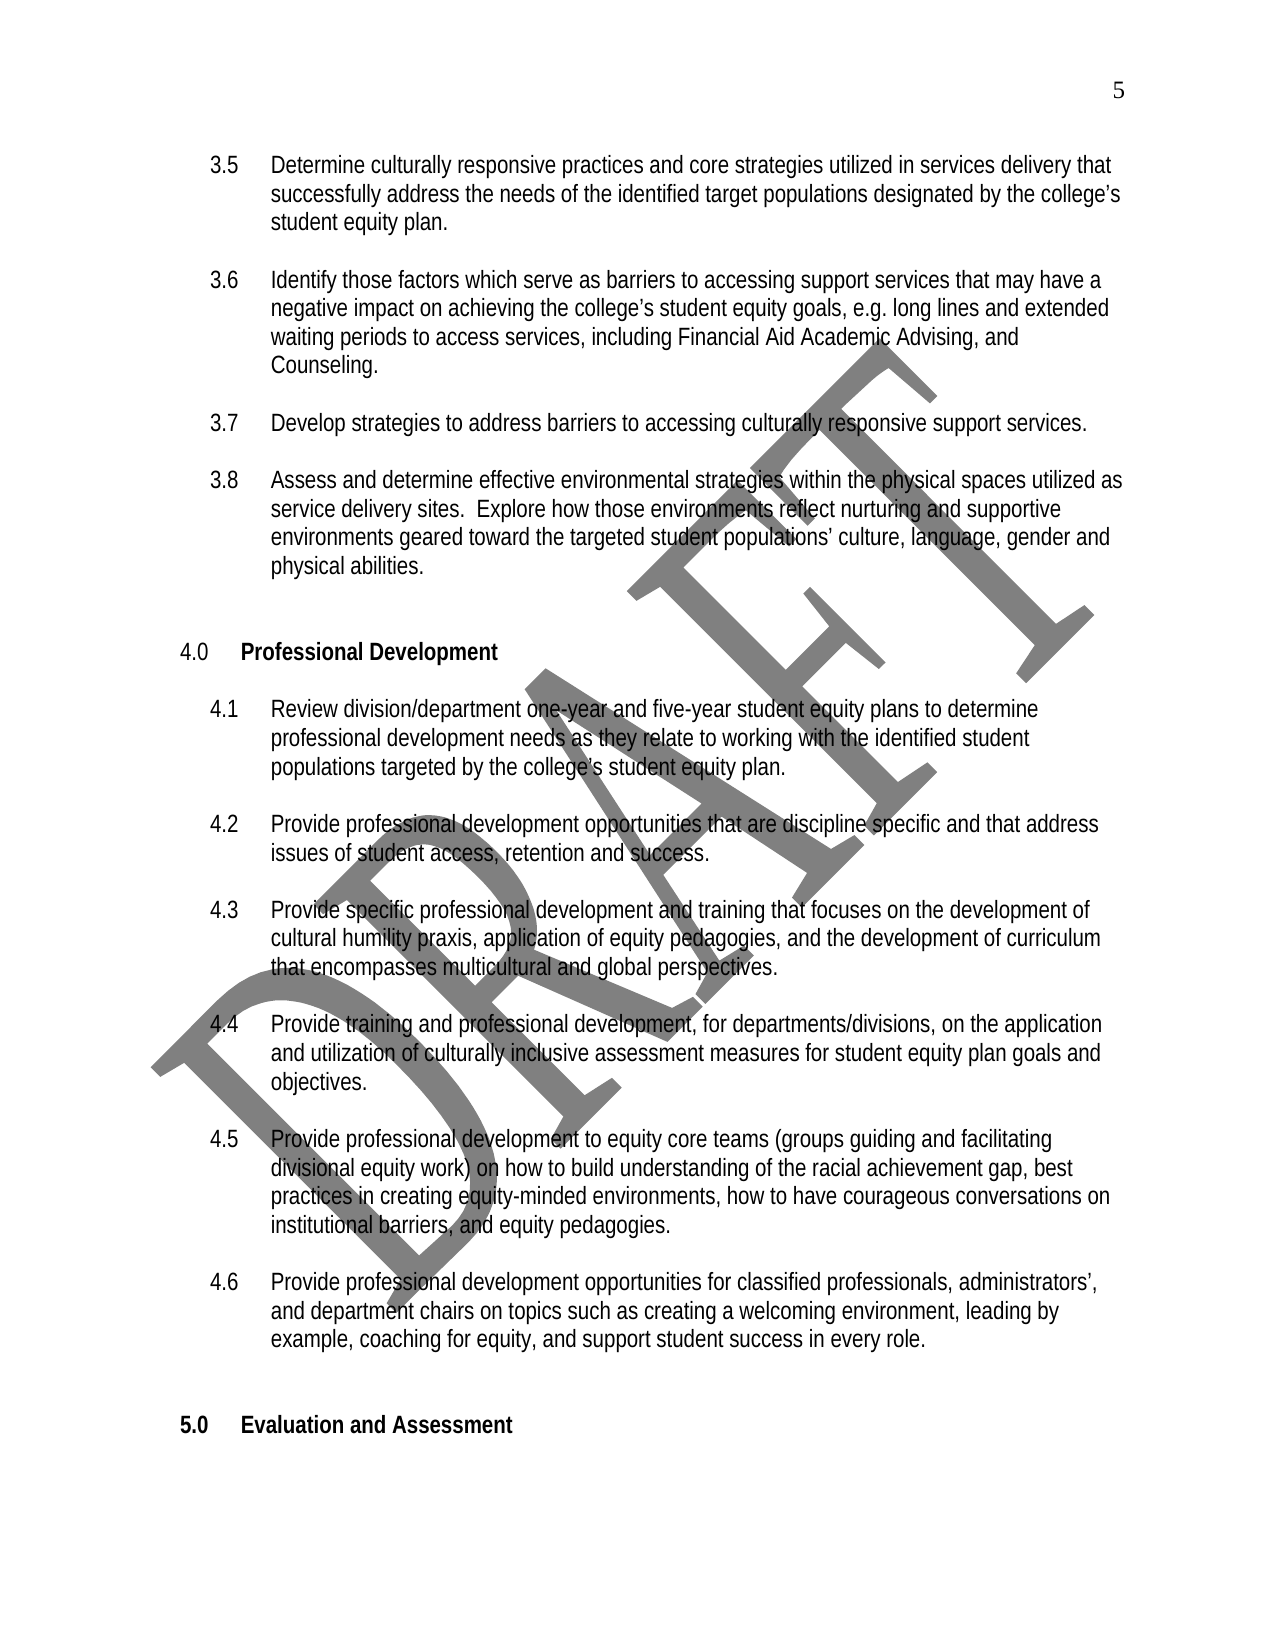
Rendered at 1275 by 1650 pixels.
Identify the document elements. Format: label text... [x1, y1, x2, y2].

list Identify those factors which serve as barriers to accessing support services that may have a negative impact on achieving the college’s student equity goals, e.g. long lines and extended waiting periods to access services, including Financial Aid Academic Advising, and Counseling. [210, 264, 1125, 379]
list Review division/department one-year and five-year student equity plans to determine professional development needs as they relate to working with the identified student populations targeted by the college’s student equity plan. [210, 694, 1125, 780]
list Professional Development [180, 637, 1125, 666]
list Evaluation and Assessment [180, 1410, 1125, 1439]
list Provide specific professional development and training that focuses on the development of cultural humility praxis, application of equity pedagogies, and the development of curriculum that encompasses multicultural and global perspectives. [210, 895, 1125, 981]
list Provide professional development to equity core teams (groups guiding and facilitating divisional equity work) on how to build understanding of the racial achievement gap, best practices in creating equity-minded environments, how to have courageous conversations on institutional barriers, and equity pedagogies. [210, 1124, 1125, 1238]
list Develop strategies to address barriers to accessing culturally responsive support services. [210, 408, 1125, 436]
list Provide professional development opportunities for classified professionals, administrators’, and department chairs on topics such as creating a welcoming environment, leading by example, coaching for equity, and support student success in every role. [210, 1267, 1125, 1353]
list Determine culturally responsive practices and core strategies utilized in services delivery that successfully address the needs of the identified target populations designated by the college’s student equity plan. [210, 150, 1125, 236]
list Assess and determine effective environmental strategies within the physical spaces utilized as service delivery sites. Explore how those environments reflect nurturing and supportive environments geared toward the targeted student populations’ culture, language, gender and physical abilities. [210, 465, 1125, 580]
list Provide training and professional development, for departments/divisions, on the application and utilization of culturally inclusive assessment measures for student equity plan goals and objectives. [210, 1009, 1125, 1095]
list Provide professional development opportunities that are discipline specific and that address issues of student access, retention and success. [210, 809, 1125, 866]
